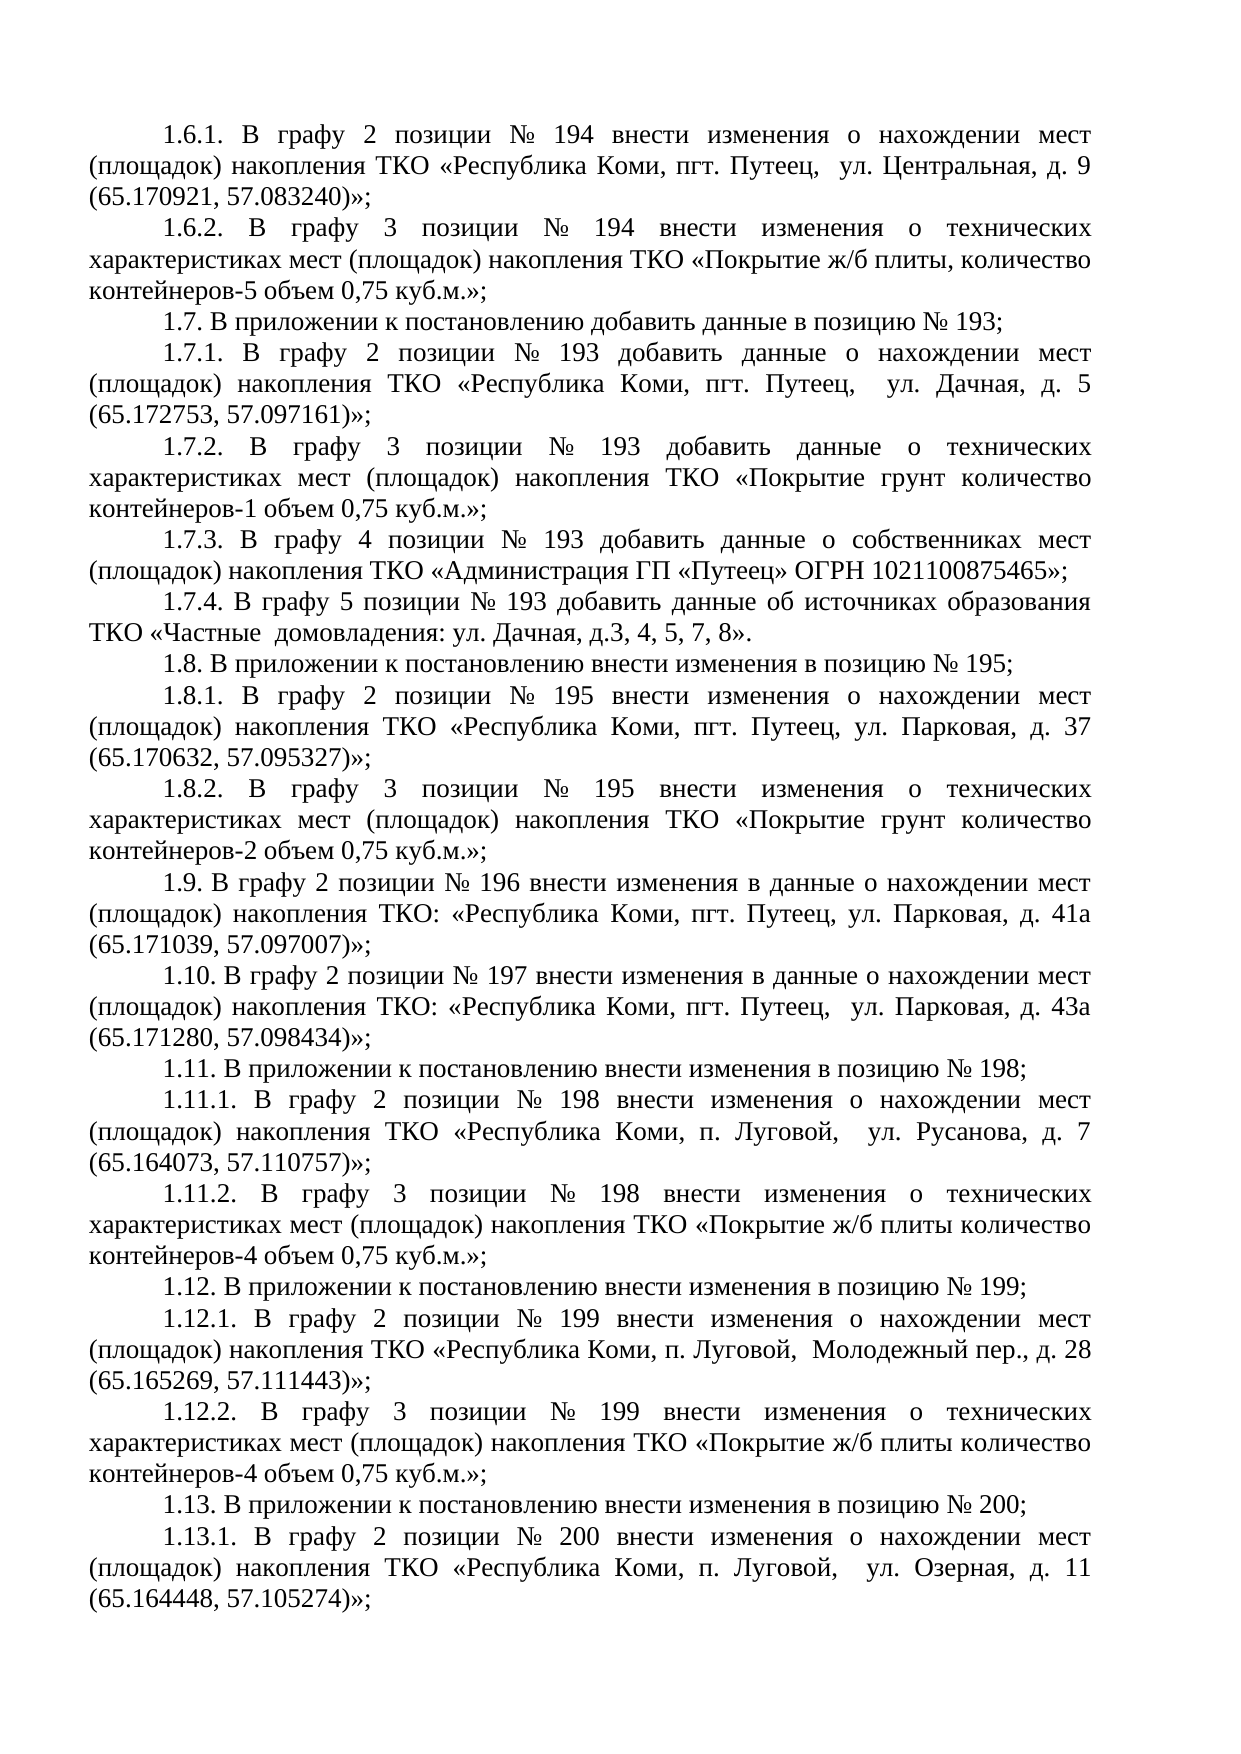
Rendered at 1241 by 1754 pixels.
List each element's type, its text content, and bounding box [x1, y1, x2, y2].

text 1.11.2. В графу 3 позиции № 198 внести изменения о технических характеристиках мест (площадок) накопления ТКО «Покрытие ж/б плиты количество контейнеров-4 объем 0,75 куб.м.»; [89, 1177, 1092, 1271]
text 1.13.1. В графу 2 позиции № 200 внести изменения о нахождении мест (площадок) накопления ТКО «Республика Коми, п. Луговой, ул. Озерная, д. 11 (65.164448, 57.105274)»; [89, 1520, 1092, 1613]
text 1.11.1. В графу 2 позиции № 198 внести изменения о нахождении мест (площадок) накопления ТКО «Республика Коми, п. Луговой, ул. Русанова, д. 7 (65.164073, 57.110757)»; [89, 1084, 1092, 1177]
text 1.6.1. В графу 2 позиции № 194 внести изменения о нахождении мест (площадок) накопления ТКО «Республика Коми, пгт. Путеец, ул. Центральная, д. 9 (65.170921, 57.083240)»; [89, 118, 1092, 212]
text 1.12.1. В графу 2 позиции № 199 внести изменения о нахождении мест (площадок) накопления ТКО «Республика Коми, п. Луговой, Молодежный пер., д. 28 (65.165269, 57.111443)»; [89, 1302, 1092, 1395]
text 1.8. В приложении к постановлению внести изменения в позицию № 195; [89, 648, 1092, 679]
text 1.11. В приложении к постановлению внести изменения в позицию № 198; [89, 1052, 1092, 1084]
text 1.8.1. В графу 2 позиции № 195 внести изменения о нахождении мест (площадок) накопления ТКО «Республика Коми, пгт. Путеец, ул. Парковая, д. 37 (65.170632, 57.095327)»; [89, 679, 1092, 772]
text 1.7.1. В графу 2 позиции № 193 добавить данные о нахождении мест (площадок) накопления ТКО «Республика Коми, пгт. Путеец, ул. Дачная, д. 5 (65.172753, 57.097161)»; [89, 336, 1092, 429]
text 1.9. В графу 2 позиции № 196 внести изменения в данные о нахождении мест (площадок) накопления ТКО: «Республика Коми, пгт. Путеец, ул. Парковая, д. 41а (65.171039, 57.097007)»; [89, 866, 1092, 959]
text 1.12.2. В графу 3 позиции № 199 внести изменения о технических характеристиках мест (площадок) накопления ТКО «Покрытие ж/б плиты количество контейнеров-4 объем 0,75 куб.м.»; [89, 1395, 1092, 1488]
text 1.13. В приложении к постановлению внести изменения в позицию № 200; [89, 1488, 1092, 1520]
text 1.12. В приложении к постановлению внести изменения в позицию № 199; [89, 1271, 1092, 1302]
text 1.10. В графу 2 позиции № 197 внести изменения в данные о нахождении мест (площадок) накопления ТКО: «Республика Коми, пгт. Путеец, ул. Парковая, д. 43а (65.171280, 57.098434)»; [89, 959, 1092, 1052]
text 1.8.2. В графу 3 позиции № 195 внести изменения о технических характеристиках мест (площадок) накопления ТКО «Покрытие грунт количество контейнеров-2 объем 0,75 куб.м.»; [89, 772, 1092, 866]
text 1.7.2. В графу 3 позиции № 193 добавить данные о технических характеристиках мест (площадок) накопления ТКО «Покрытие грунт количество контейнеров-1 объем 0,75 куб.м.»; [89, 429, 1092, 523]
text 1.7. В приложении к постановлению добавить данные в позицию № 193; [89, 305, 1092, 336]
text 1.6.2. В графу 3 позиции № 194 внести изменения о технических характеристиках мест (площадок) накопления ТКО «Покрытие ж/б плиты, количество контейнеров-5 объем 0,75 куб.м.»; [89, 212, 1092, 305]
text 1.7.4. В графу 5 позиции № 193 добавить данные об источниках образования ТКО «Частные домовладения: ул. Дачная, д.3, 4, 5, 7, 8». [89, 585, 1092, 648]
text 1.7.3. В графу 4 позиции № 193 добавить данные о собственниках мест (площадок) накопления ТКО «Администрация ГП «Путеец» ОГРН 1021100875465»; [89, 523, 1092, 585]
